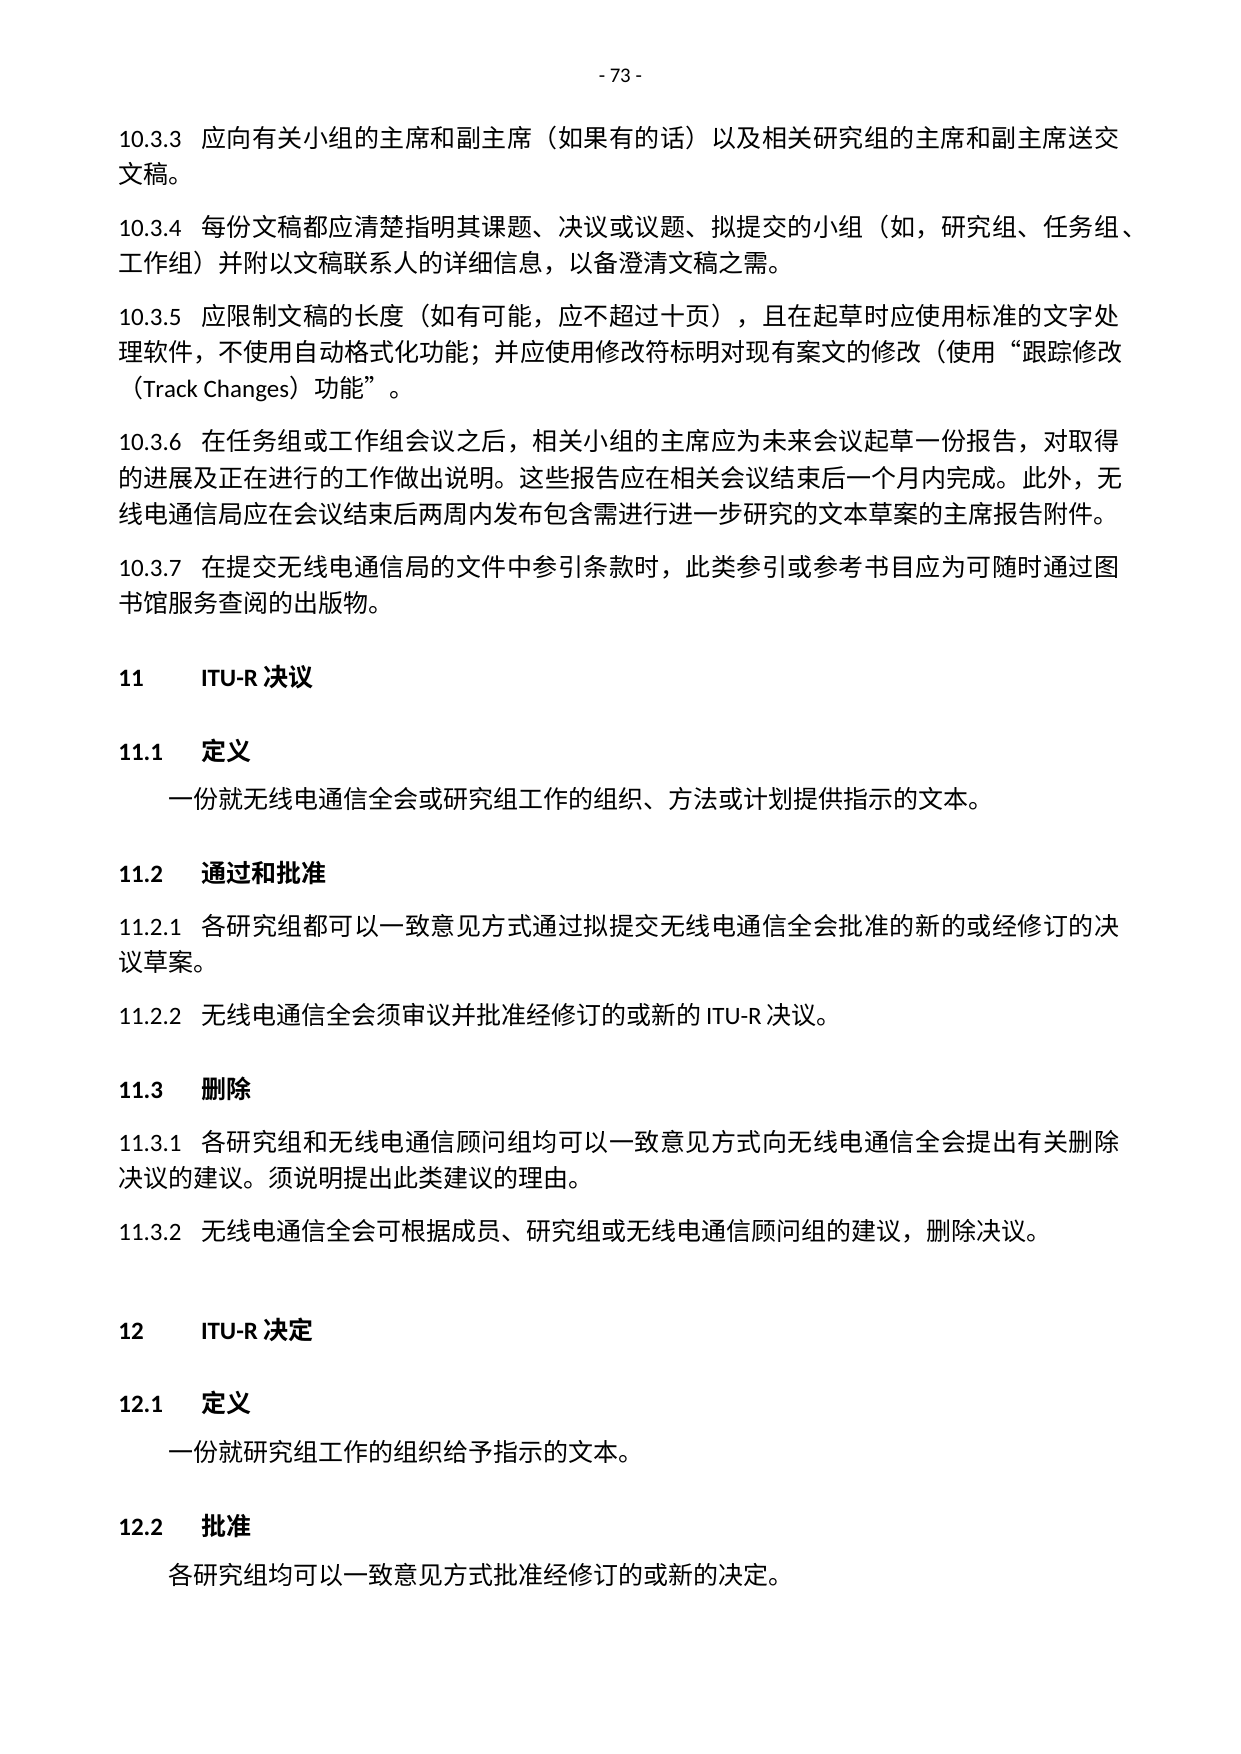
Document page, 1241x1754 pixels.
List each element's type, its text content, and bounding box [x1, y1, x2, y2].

subtitle 12.2 批准 [118, 1506, 1122, 1543]
subtitle 11.2 通过和批准 [118, 853, 1122, 890]
subtitle 12 ITU-R决定 [118, 1310, 1122, 1346]
text 11.3.2 无线电通信全会可根据成员、研究组或无线电通信顾问组的建议，删除决议。 [118, 1211, 1122, 1248]
text 10.3.7 在提交无线电通信局的文件中参引条款时，此类参引或参考书目应为可随时通过图书馆服务查阅的出版物。 [118, 547, 1122, 620]
text 10.3.3 应向有关小组的主席和副主席（如果有的话）以及相关研究组的主席和副主席送交文稿。 [118, 118, 1122, 191]
text 10.3.6 在任务组或工作组会议之后，相关小组的主席应为未来会议起草一份报告，对取得的进展及正在进行的工作做出说明。这些报告应在相关会议结束后一个月内完成。此外，无线电通信局应在会议结束后两周内发布包含需进行进一步研究的文本草案的主席报告附件。 [118, 422, 1122, 531]
text 11.2.1 各研究组都可以一致意见方式通过拟提交无线电通信全会批准的新的或经修订的决议草案。 [118, 906, 1122, 979]
text 一份就无线电通信全会或研究组工作的组织、方法或计划提供指示的文本。 [118, 780, 1122, 816]
subtitle 11.1 定义 [118, 731, 1122, 767]
text 11.2.2 无线电通信全会须审议并批准经修订的或新的ITU-R决议。 [118, 996, 1122, 1032]
text 10.3.5 应限制文稿的长度（如有可能，应不超过十页），且在起草时应使用标准的文字处理软件，不使用自动格式化功能；并应使用修改符标明对现有案文的修改（使用“跟踪修改（Track Changes）功能”。 [118, 296, 1122, 405]
subtitle 11 ITU-R决议 [118, 657, 1122, 693]
text 11.3.1 各研究组和无线电通信顾问组均可以一致意见方式向无线电通信全会提出有关删除决议的建议。须说明提出此类建议的理由。 [118, 1122, 1122, 1195]
text 10.3.4 每份文稿都应清楚指明其课题、决议或议题、拟提交的小组（如，研究组、任务组、工作组）并附以文稿联系人的详细信息，以备澄清文稿之需。 [118, 207, 1122, 280]
text 各研究组均可以一致意见方式批准经修订的或新的决定。 [118, 1555, 1122, 1591]
subtitle 11.3 删除 [118, 1069, 1122, 1106]
text 一份就研究组工作的组织给予指示的文本。 [118, 1433, 1122, 1469]
subtitle 12.1 定义 [118, 1384, 1122, 1420]
